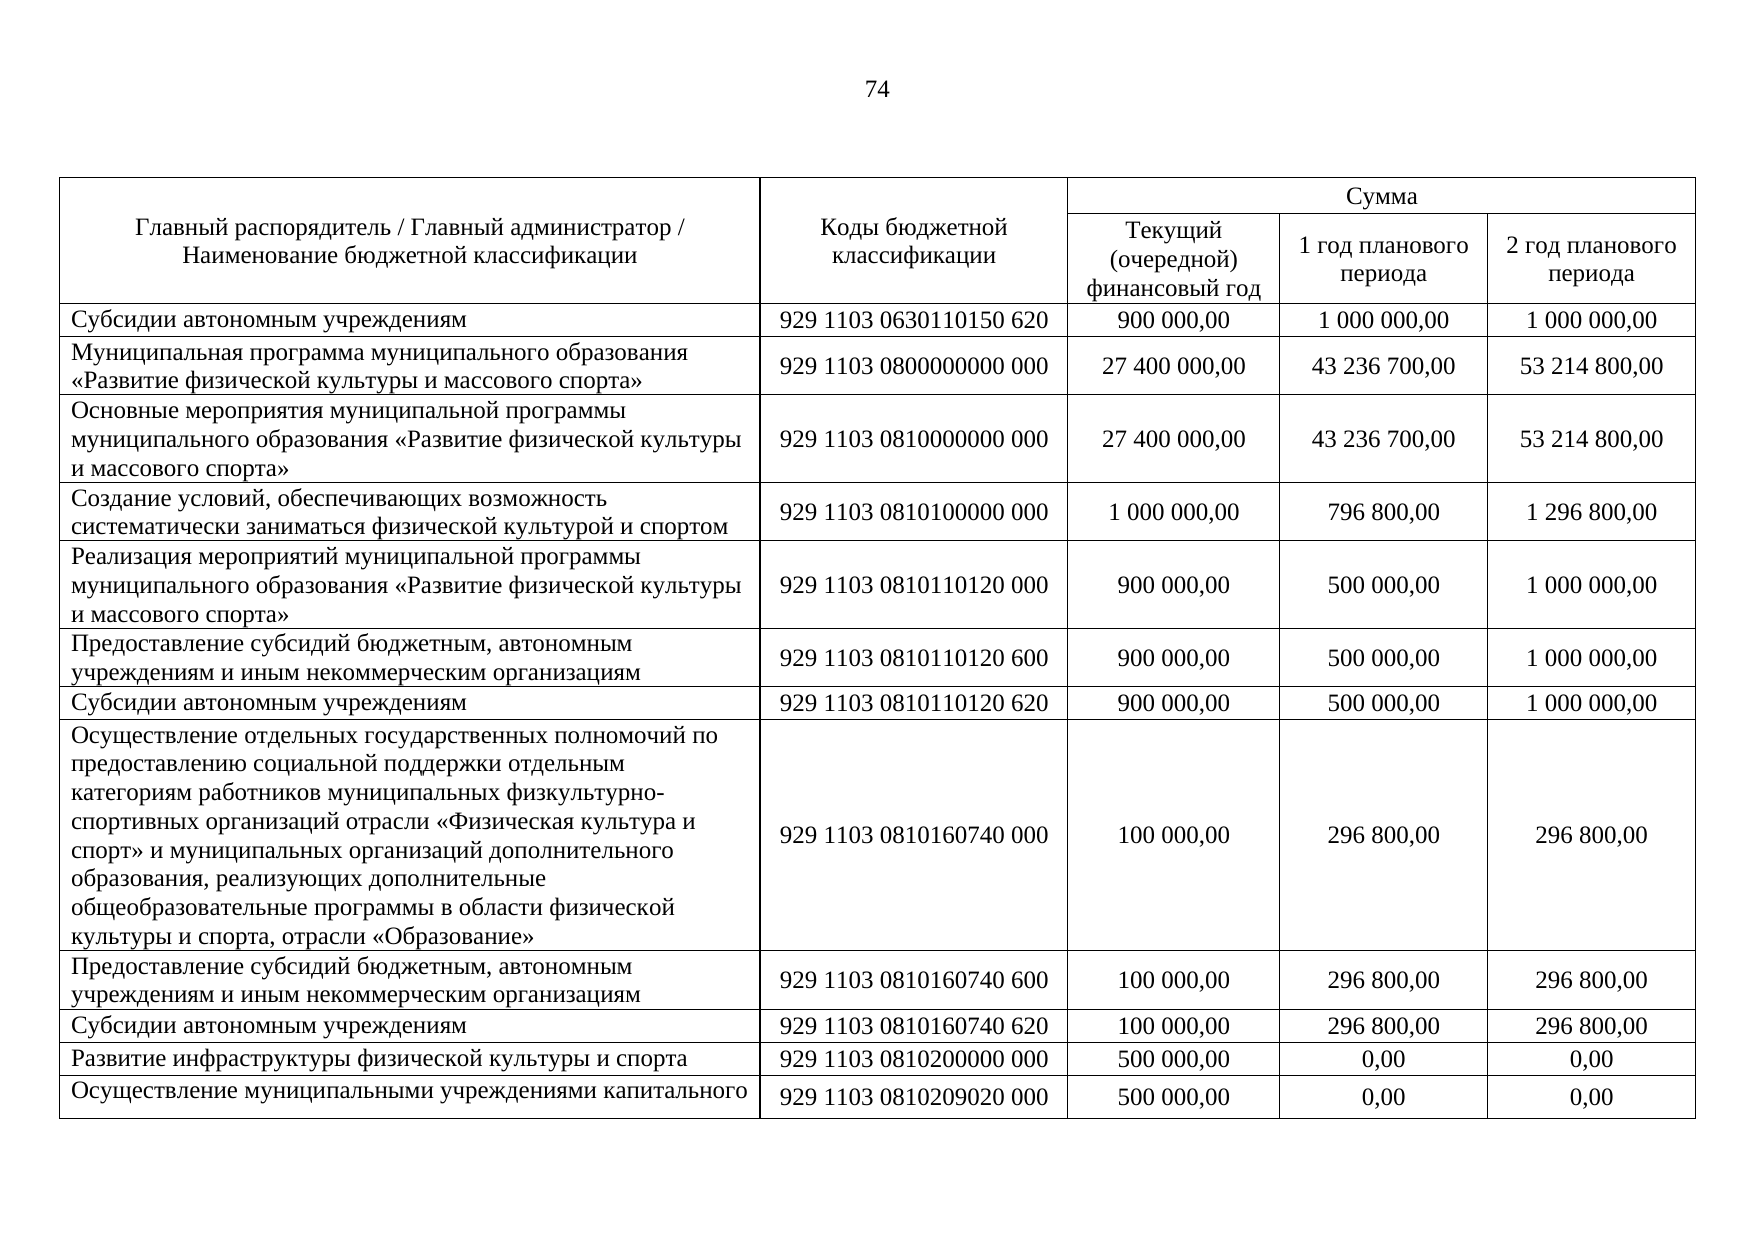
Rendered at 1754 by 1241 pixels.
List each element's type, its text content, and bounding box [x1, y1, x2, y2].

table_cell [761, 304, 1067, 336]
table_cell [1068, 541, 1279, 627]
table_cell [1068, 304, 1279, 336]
table_cell Текущий (очередной) финансовый год [1068, 214, 1279, 303]
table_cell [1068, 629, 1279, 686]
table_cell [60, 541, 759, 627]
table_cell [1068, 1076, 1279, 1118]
table_cell 2 год планового периода [1488, 214, 1695, 303]
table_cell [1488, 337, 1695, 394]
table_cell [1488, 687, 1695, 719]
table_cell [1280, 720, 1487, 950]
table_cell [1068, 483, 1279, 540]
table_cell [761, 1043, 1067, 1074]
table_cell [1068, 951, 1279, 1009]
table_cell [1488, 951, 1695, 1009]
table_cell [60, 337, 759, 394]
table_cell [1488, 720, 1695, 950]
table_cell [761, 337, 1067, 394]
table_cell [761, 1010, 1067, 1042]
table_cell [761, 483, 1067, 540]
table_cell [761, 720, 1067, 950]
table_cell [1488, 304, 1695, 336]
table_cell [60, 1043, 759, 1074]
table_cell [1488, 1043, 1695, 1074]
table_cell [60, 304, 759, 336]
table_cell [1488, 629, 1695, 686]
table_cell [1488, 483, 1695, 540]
table_header Сумма [1068, 178, 1695, 213]
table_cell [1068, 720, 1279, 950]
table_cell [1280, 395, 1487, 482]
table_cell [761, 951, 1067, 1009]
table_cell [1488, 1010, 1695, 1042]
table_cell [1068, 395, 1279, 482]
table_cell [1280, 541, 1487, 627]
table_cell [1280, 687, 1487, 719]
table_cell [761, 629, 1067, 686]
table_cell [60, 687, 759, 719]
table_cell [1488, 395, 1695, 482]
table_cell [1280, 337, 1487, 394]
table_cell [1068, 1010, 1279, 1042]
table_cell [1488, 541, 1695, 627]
table_cell 1 год планового периода [1280, 214, 1487, 303]
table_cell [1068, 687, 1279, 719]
table_header Коды бюджетной классификации [761, 178, 1067, 303]
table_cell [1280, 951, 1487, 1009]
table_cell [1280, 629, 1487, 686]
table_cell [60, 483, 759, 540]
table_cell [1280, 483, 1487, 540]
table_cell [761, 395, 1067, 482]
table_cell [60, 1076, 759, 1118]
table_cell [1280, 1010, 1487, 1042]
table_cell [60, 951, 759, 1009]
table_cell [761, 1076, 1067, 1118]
table_header Главный распорядитель / Главный администратор / Наименование бюджетной классификации [60, 178, 759, 303]
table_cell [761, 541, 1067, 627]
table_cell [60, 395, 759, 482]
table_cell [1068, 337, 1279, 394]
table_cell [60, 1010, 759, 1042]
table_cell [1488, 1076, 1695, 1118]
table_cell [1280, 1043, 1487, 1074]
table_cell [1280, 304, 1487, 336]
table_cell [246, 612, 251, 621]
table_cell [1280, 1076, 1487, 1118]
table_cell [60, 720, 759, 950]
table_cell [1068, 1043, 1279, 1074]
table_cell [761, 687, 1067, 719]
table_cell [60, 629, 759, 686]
